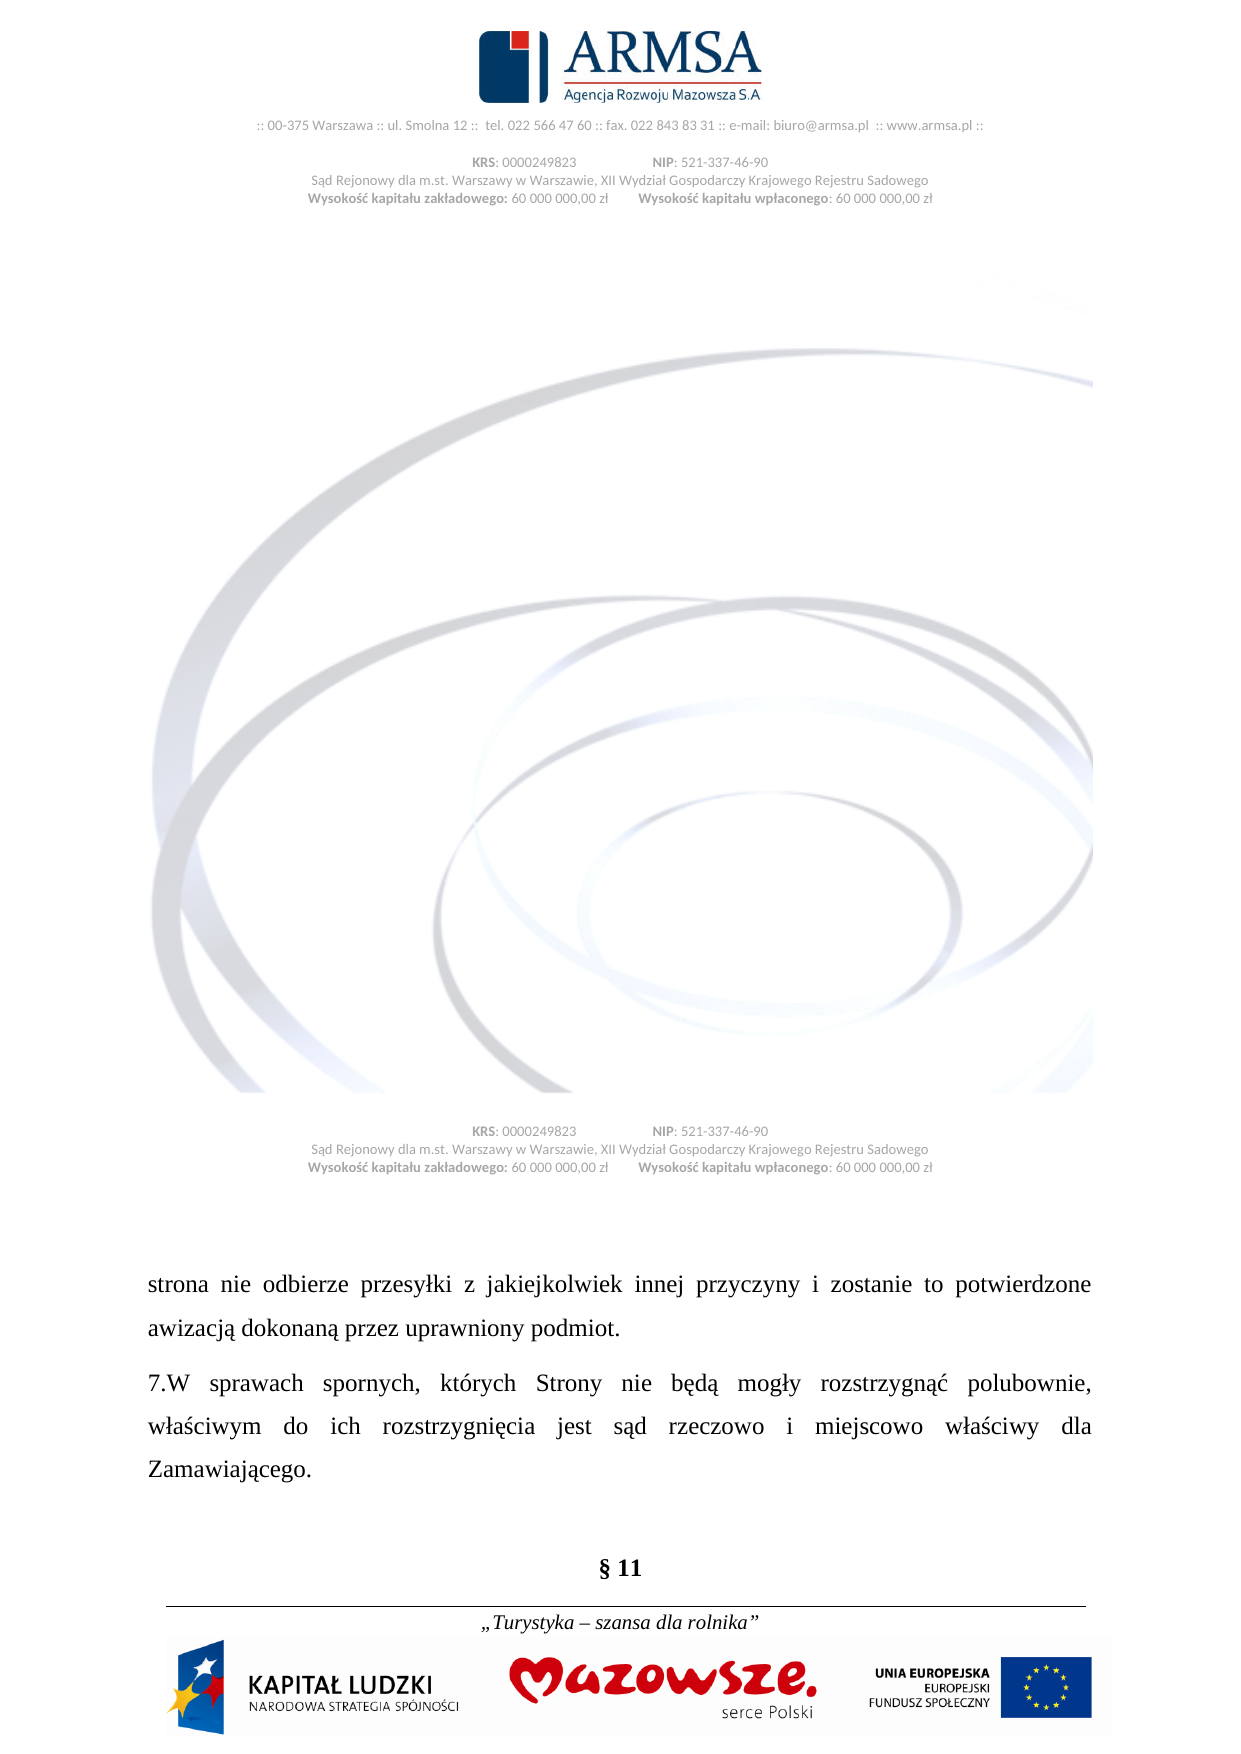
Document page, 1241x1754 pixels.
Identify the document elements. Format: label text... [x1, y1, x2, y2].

text 7.W sprawach spornych, których Strony nie będą mogły rozstrzygnąć polubownie, właściwym do ich rozstrzygnięcia jest sąd rzeczowo i miejscowo właściwy dla Zamawiającego. [148, 1368, 1092, 1483]
text § 11 [148, 1553, 1092, 1582]
picture [479, 31, 762, 103]
text 6. Adresami dla doręczeń ewentualnej korespondencji (w formie pisemnej) dla Stron Umowy będą adresy ich siedzib wskazane na wstępie Umowy. W razie zmiany adresu siedziby lub wyboru innego adresu do korespondencji niż wskazany w zdaniu poprzedzającym, każda ze Stron zobowiązuje się niezwłocznie zawiadomić o tym drugą Stronę w formie pisemnej. W razie uchybienia takiemu obowiązkowi, korespondencja wysłana na adres, o którym mowa w zdaniu pierwszym, będzie uważana za skutecznie doręczoną. To samo dotyczy sytuacji gdy strona nie odbierze przesyłki z jakiejkolwiek innej przyczyny i zostanie to potwierdzone awizacją dokonaną przez uprawniony podmiot. [148, 1269, 1092, 1341]
picture [166, 1637, 1112, 1737]
